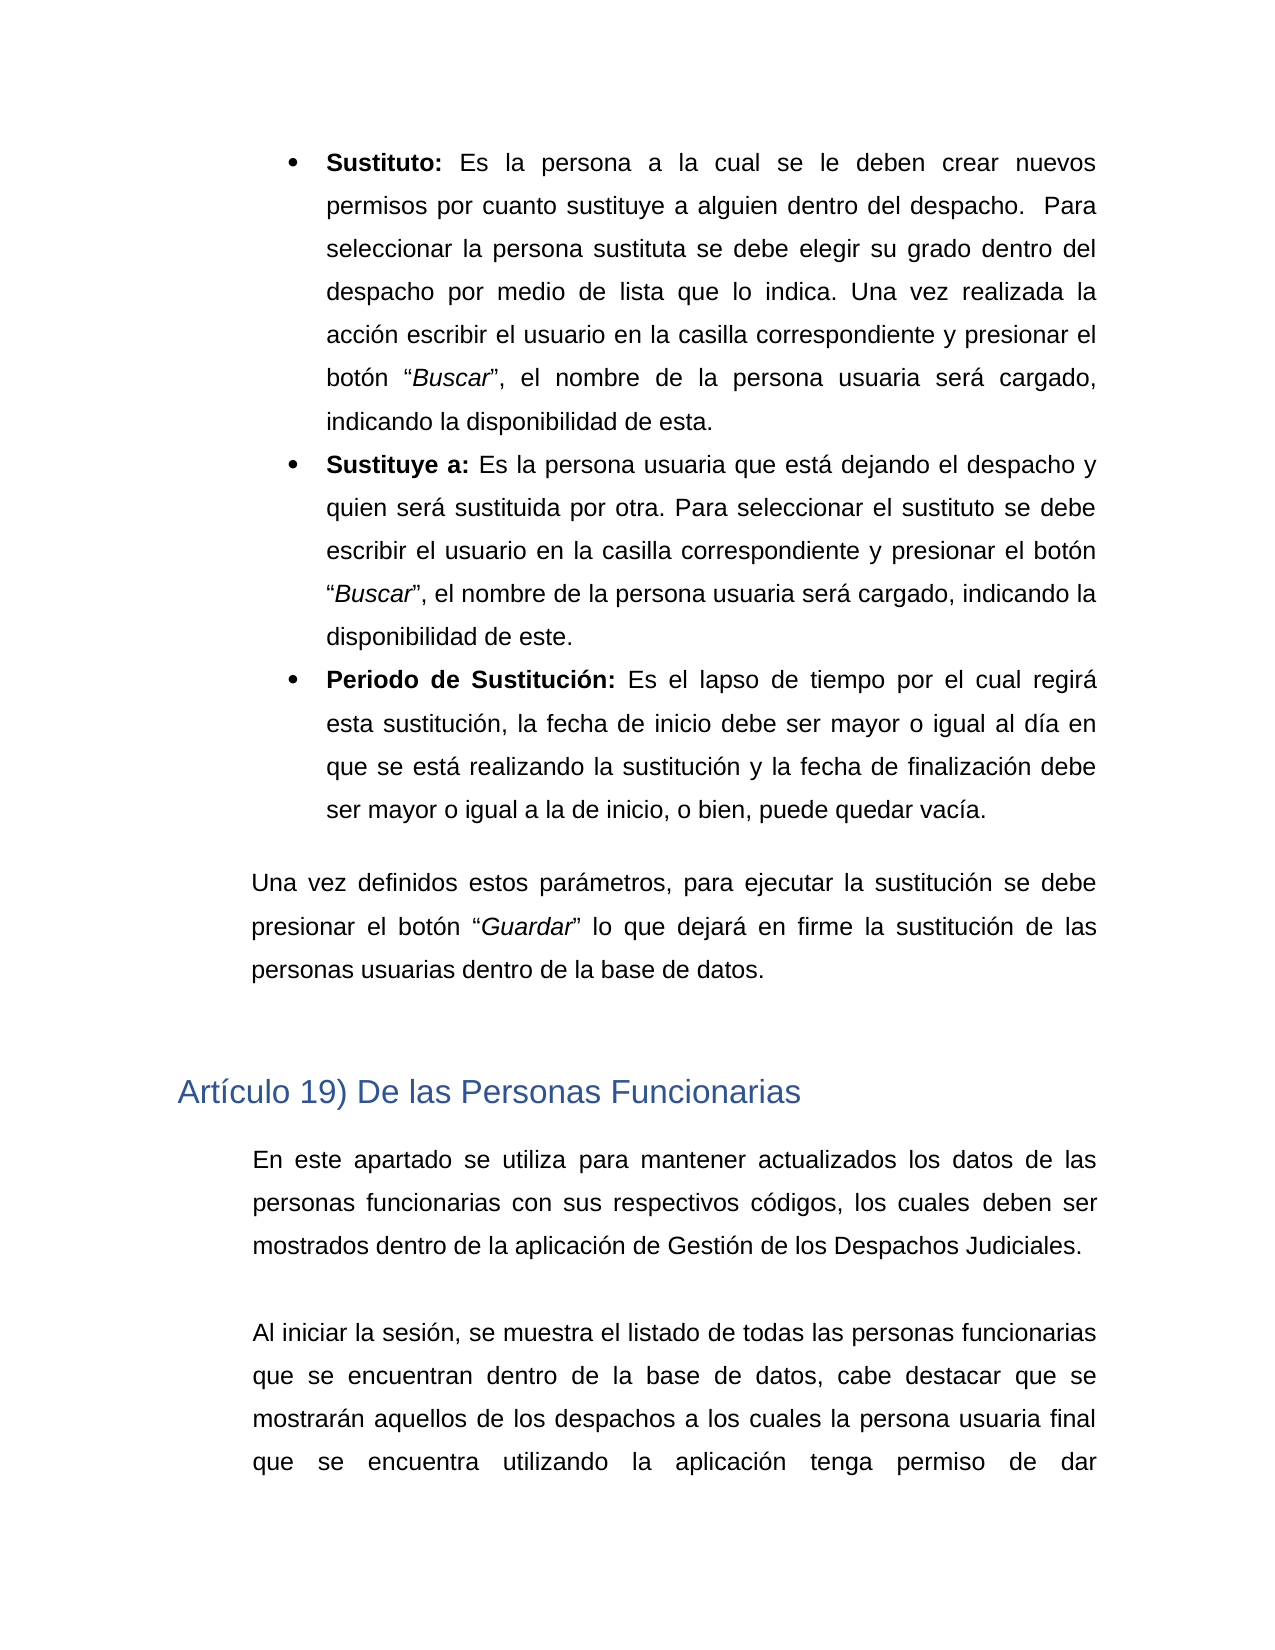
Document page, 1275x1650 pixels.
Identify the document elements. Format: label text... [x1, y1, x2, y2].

subtitle Artículo 19) De las Personas Funcionarias [177, 1072, 1098, 1111]
list Sustituye a: Es la persona usuaria que está dejando el despacho y quien será sustituida por otra. Para seleccionar el sustituto se debe escribir el usuario en la casilla correspondiente y presionar el botón “Buscar”, el nombre de la persona usuaria será cargado, indicando la disponibilidad de este. [288, 449, 1098, 651]
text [252, 1317, 1098, 1476]
list Sustituto: Es la persona a la cual se le deben crear nuevos permisos por cuanto sustituye a alguien dentro del despacho. Para seleccionar la persona sustituta se debe elegir su grado dentro del despacho por medio de lista que lo indica. Una vez realizada la acción escribir el usuario en la casilla correspondiente y presionar el botón “Buscar”, el nombre de la persona usuaria será cargado, indicando la disponibilidad de esta. [288, 148, 1098, 435]
text Una vez definidos estos parámetros, para ejecutar la sustitución se debe presionar el botón “Guardar” lo que dejará en firme la sustitución de las personas usuarias dentro de la base de datos. [251, 868, 1098, 983]
text En este apartado se utiliza para mantener actualizados los datos de las personas funcionarias con sus respectivos códigos, los cuales deben ser mostrados dentro de la aplicación de Gestión de los Despachos Judiciales. [252, 1145, 1098, 1260]
list Periodo de Sustitución: Es el lapso de tiempo por el cual regirá esta sustitución, la fecha de inicio debe ser mayor o igual al día en que se está realizando la sustitución y la fecha de finalización debe ser mayor o igual a la de inicio, o bien, puede quedar vacía. [288, 665, 1098, 823]
